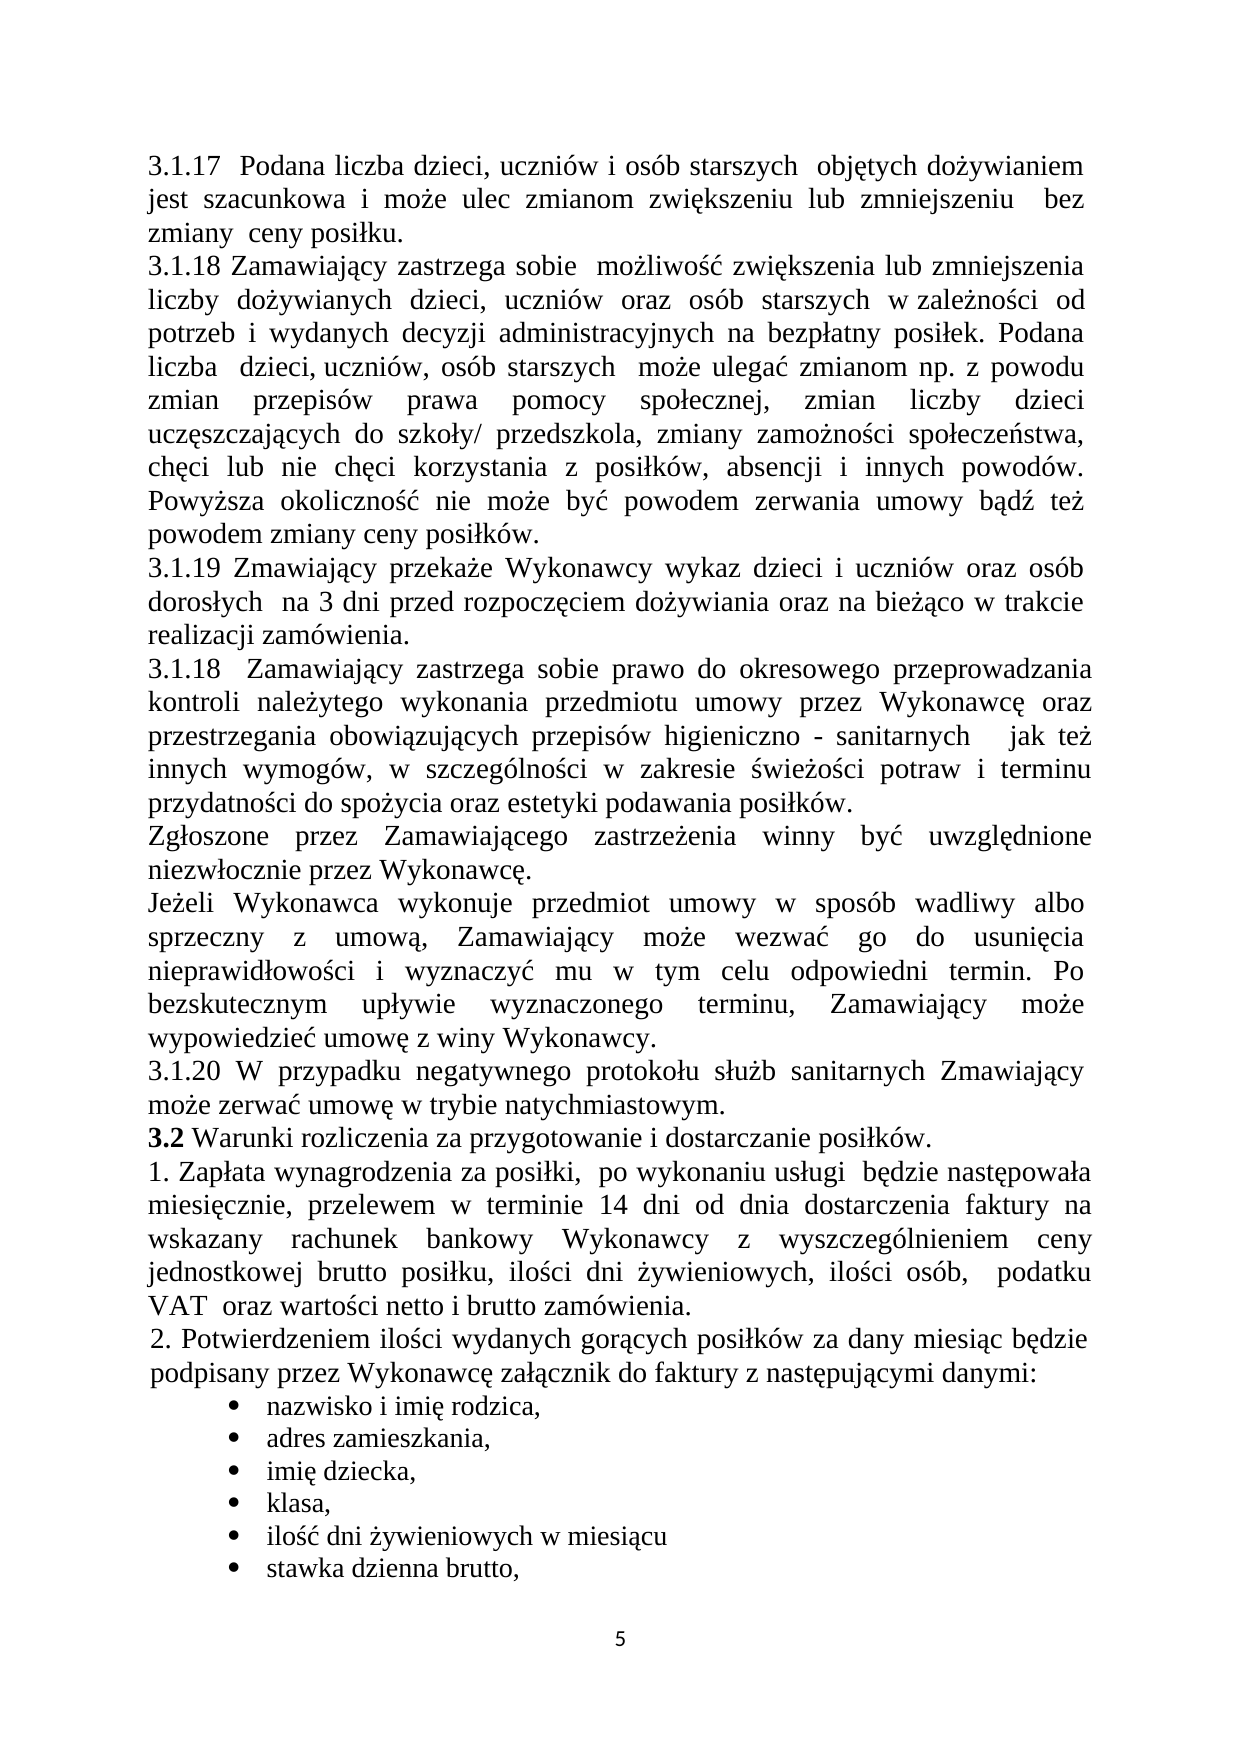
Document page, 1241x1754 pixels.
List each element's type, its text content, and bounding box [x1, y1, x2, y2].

text 1. Zapłata wynagrodzenia za posiłki, po wykonaniu usługi będzie następowała miesięcznie, przelewem w terminie 14 dni od dnia dostarczenia faktury na wskazany rachunek bankowy Wykonawcy z wyszczególnieniem ceny jednostkowej brutto posiłku, ilości dni żywieniowych, ilości osób, podatku VAT oraz wartości netto i brutto zamówienia. [148, 1154, 1093, 1322]
text Jeżeli Wykonawca wykonuje przedmiot umowy w sposób wadliwy albo sprzeczny z umową, Zamawiający może wezwać go do usunięcia nieprawidłowości i wyznaczyć mu w tym celu odpowiedni termin. Po bezskutecznym upływie wyznaczonego terminu, Zamawiający może wypowiedzieć umowę z winy Wykonawcy. [148, 886, 1085, 1053]
list stawka dzienna brutto, [229, 1551, 1093, 1584]
text 3.1.17 Podana liczba dzieci, uczniów i osób starszych objętych dożywianiem jest szacunkowa i może ulec zmianom zwiększeniu lub zmniejszeniu bez zmiany ceny posiłku. [148, 148, 1085, 248]
text 3.1.19 Zmawiający przekaże Wykonawcy wykaz dzieci i uczniów oraz osób dorosłych na 3 dni przed rozpoczęciem dożywiania oraz na bieżąco w trakcie realizacji zamówienia. [148, 550, 1085, 651]
list imię dziecka, [229, 1454, 1093, 1486]
text 2. Potwierdzeniem ilości wydanych gorących posiłków za dany miesiąc będzie podpisany przez Wykonawcę załącznik do faktury z następującymi danymi: [150, 1322, 1088, 1389]
text 3.1.18 Zamawiający zastrzega sobie możliwość zwiększenia lub zmniejszenia liczby dożywianych dzieci, uczniów oraz osób starszych w zależności od potrzeb i wydanych decyzji administracyjnych na bezpłatny posiłek. Podana liczba dzieci, uczniów, osób starszych może ulegać zmianom np. z powodu zmian przepisów prawa pomocy społecznej, zmian liczby dzieci uczęszczających do szkoły/ przedszkola, zmiany zamożności społeczeństwa, chęci lub nie chęci korzystania z posiłków, absencji i innych powodów. Powyższa okoliczność nie może być powodem zerwania umowy bądź też powodem zmiany ceny posiłków. [148, 248, 1085, 550]
text 3.1.18 Zamawiający zastrzega sobie prawo do okresowego przeprowadzania kontroli należytego wykonania przedmiotu umowy przez Wykonawcę oraz przestrzegania obowiązujących przepisów higieniczno - sanitarnych jak też innych wymogów, w szczególności w zakresie świeżości potraw i terminu przydatności do spożycia oraz estetyki podawania posiłków. [148, 651, 1093, 818]
text 3.2 Warunki rozliczenia za przygotowanie i dostarczanie posiłków. [148, 1120, 1093, 1154]
list ilość dni żywieniowych w miesiącu [229, 1519, 1093, 1551]
list nazwisko i imię rodzica, [229, 1389, 1093, 1421]
text Zgłoszone przez Zamawiającego zastrzeżenia winny być uwzględnione niezwłocznie przez Wykonawcę. [148, 818, 1093, 886]
text 3.1.20 W przypadku negatywnego protokołu służb sanitarnych Zmawiający może zerwać umowę w trybie natychmiastowym. [148, 1053, 1085, 1120]
list adres zamieszkania, [229, 1421, 1093, 1454]
list klasa, [229, 1486, 1093, 1519]
